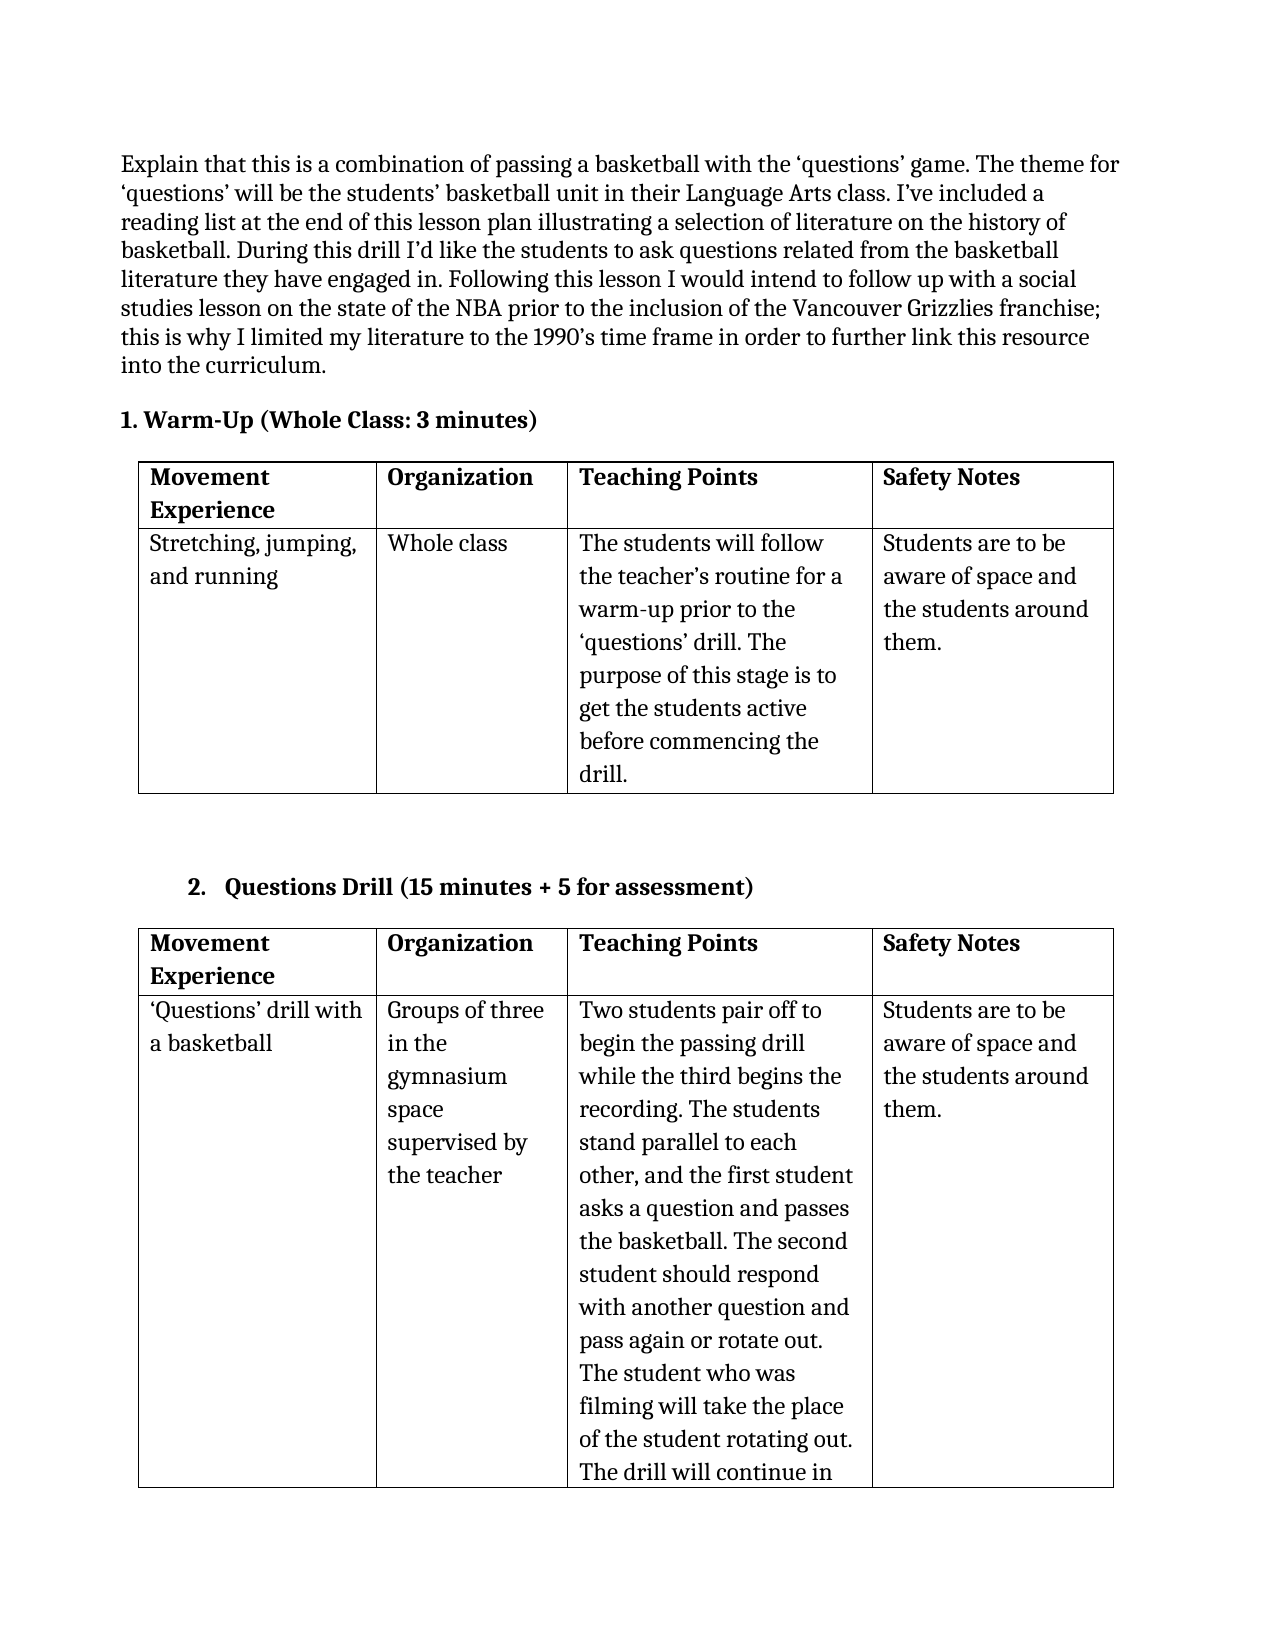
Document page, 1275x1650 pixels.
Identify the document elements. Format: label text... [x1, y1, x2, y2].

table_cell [568, 996, 872, 1487]
table_header Organization [377, 929, 567, 995]
table_cell The students will follow the teacher’s routine for a warm-up prior to the ‘questions’ drill. The purpose of this stage is to get the students active before commencing the drill. [568, 529, 872, 793]
table_header Teaching Points [568, 929, 872, 995]
table_header Movement Experience [139, 929, 376, 995]
table_header Safety Notes [873, 463, 1113, 528]
text Explain that this is a combination of passing a basketball with the ‘questions’ game. The theme for ‘questions’ will be the students’ basketball unit in their Language Arts class. I’ve included a reading list at the end of this lesson plan illustrating a selection of literature on the history of basketball. During this drill I’d like the students to ask questions related from the basketball literature they have engaged in. Following this lesson I would intend to follow up with a social studies lesson on the state of the NBA prior to the inclusion of the Vancouver Grizzlies franchise; this is why I limited my literature to the 1990’s time frame in order to further link this resource into the curriculum. [121, 150, 1125, 380]
text 1. Warm-Up (Whole Class: 3 minutes) [121, 406, 1125, 435]
table_header Safety Notes [873, 929, 1113, 995]
table_header Teaching Points [568, 463, 872, 528]
table_cell Students are to be aware of space and the students around them. [873, 529, 1113, 793]
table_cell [873, 996, 1113, 1487]
table_cell Whole class [377, 529, 567, 793]
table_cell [139, 996, 376, 1487]
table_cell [377, 996, 567, 1487]
table_cell Stretching, jumping, and running [139, 529, 376, 793]
list Questions Drill (15 minutes + 5 for assessment) [188, 873, 1125, 902]
table_header Movement Experience [139, 463, 376, 528]
table_header Organization [377, 463, 567, 528]
